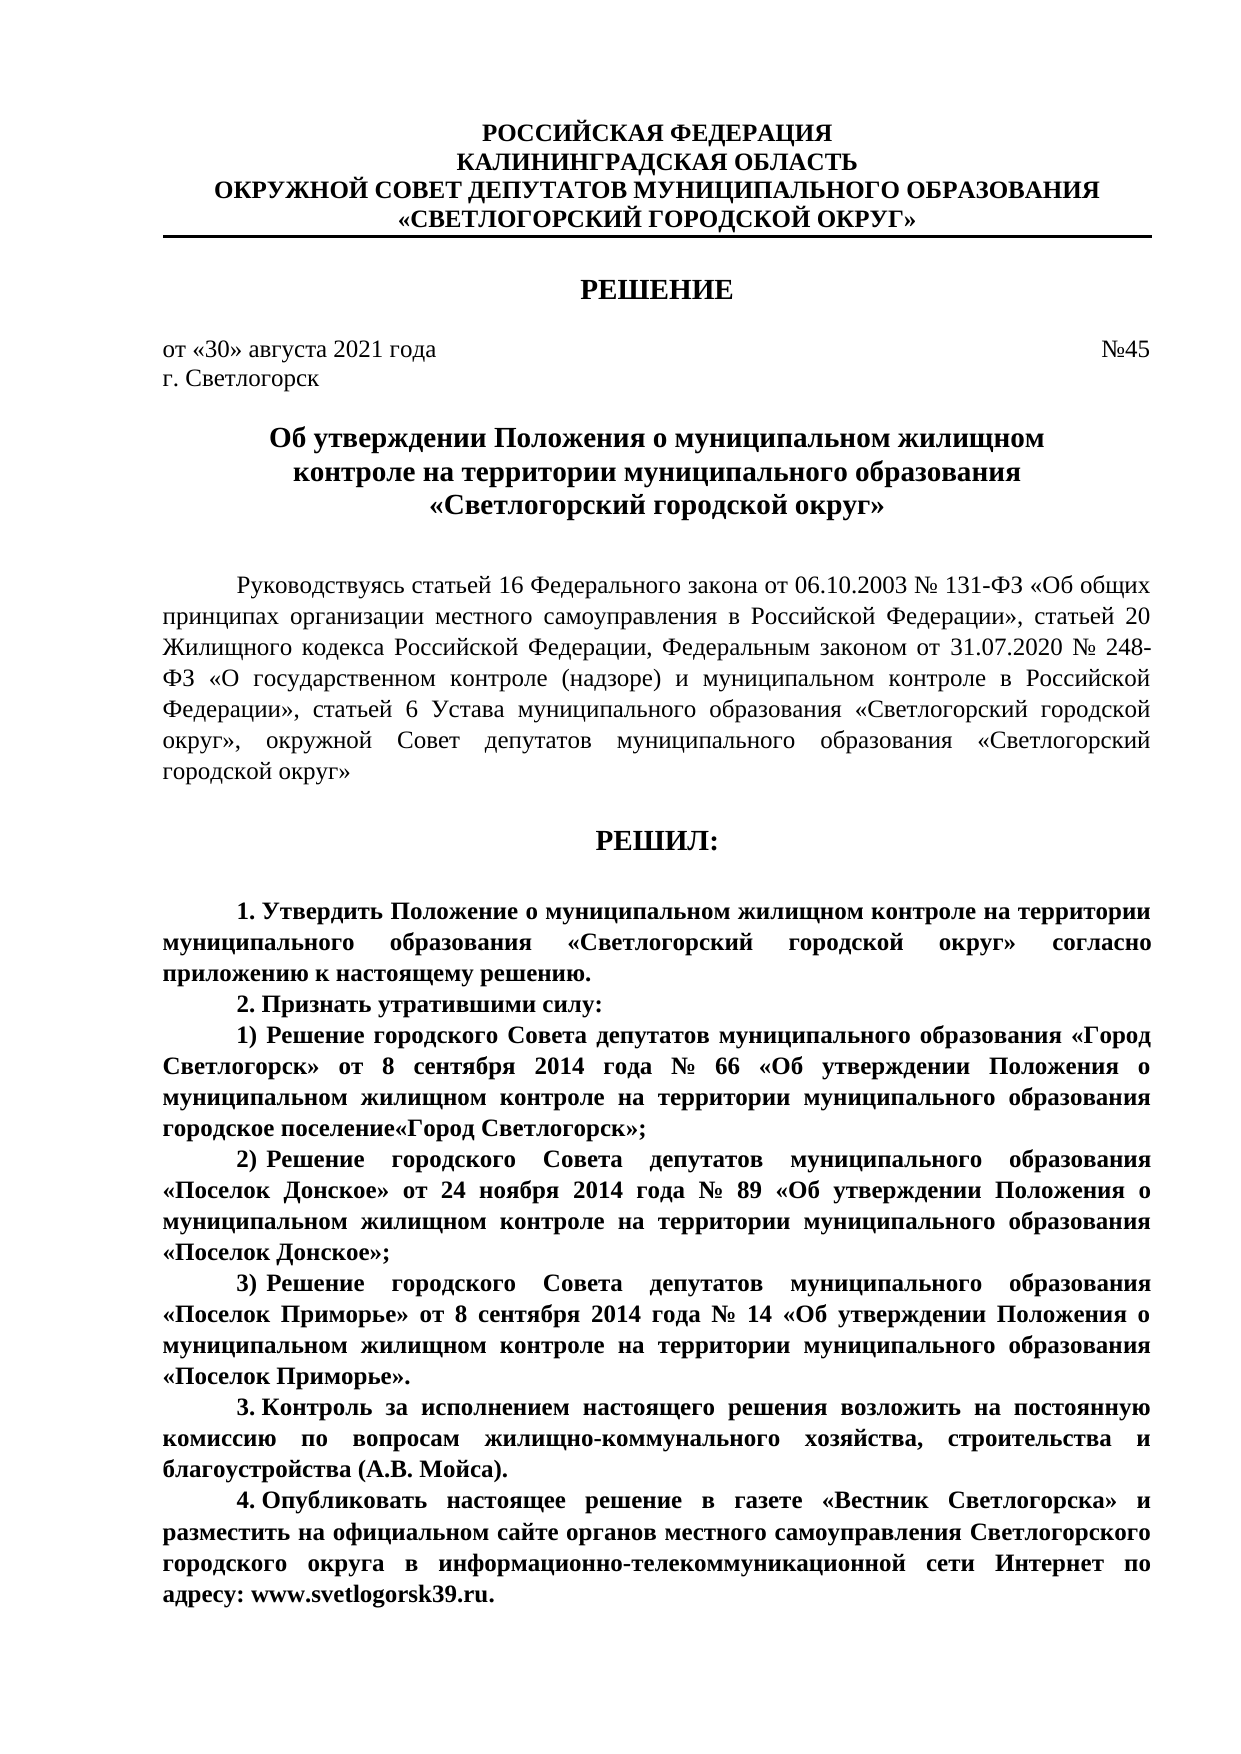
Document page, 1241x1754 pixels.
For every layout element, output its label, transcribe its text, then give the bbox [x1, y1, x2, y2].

list Решение городского Совета депутатов муниципального образования «Город Светлогорск» от 8 сентября 2014 года № 66 «Об утверждении Положения о муниципальном жилищном контроле на территории муниципального образования городское поселение«Город Светлогорск»; [162, 1020, 1152, 1142]
text РОССИЙСКАЯ ФЕДЕРАЦИЯ [162, 118, 1152, 147]
text «Светлогорский городской округ» [162, 487, 1152, 521]
text «СВЕТЛОГОРСКИЙ ГОРОДСКОЙ ОКРУГ» [162, 204, 1152, 238]
text КАЛИНИНГРАДСКАЯ ОБЛАСТЬ [162, 147, 1152, 176]
text Руководствуясь статьей 16 Федерального закона от 06.10.2003 № 131-ФЗ «Об общих принципах организации местного самоуправления в Российской Федерации», статьей 20 Жилищного кодекса Российской Федерации, Федеральным законом от 31.07.2020 № 248-ФЗ «О государственном контроле (надзоре) и муниципальном контроле в Российской Федерации», статьей 6 Устава муниципального образования «Светлогорский городской округ», окружной Совет депутатов муниципального образования «Светлогорский городской округ» [162, 570, 1152, 785]
text от «30» августа 2021 года №45 [162, 334, 1152, 363]
text Об утверждении Положения о муниципальном жилищном [162, 420, 1152, 454]
list Решение городского Совета депутатов муниципального образования «Поселок Донское» от 24 ноября 2014 года № 89 «Об утверждении Положения о муниципальном жилищном контроле на территории муниципального образования «Поселок Донское»; [162, 1144, 1152, 1266]
list Опубликовать настоящее решение в газете «Вестник Светлогорска» и разместить на официальном сайте органов местного самоуправления Светлогорского городского округа в информационно-телекоммуникационной сети Интернет по адресу: www.svetlogorsk39.ru. [162, 1486, 1152, 1607]
list Утвердить Положение о муниципальном жилищном контроле на территории муниципального образования «Светлогорский городской округ» согласно приложению к настоящему решению. [162, 896, 1152, 987]
list Решение городского Совета депутатов муниципального образования «Поселок Приморье» от 8 сентября 2014 года № 14 «Об утверждении Положения о муниципальном жилищном контроле на территории муниципального образования «Поселок Приморье». [162, 1268, 1152, 1390]
text г. Светлогорск [162, 363, 1152, 392]
text РЕШИЛ: [162, 823, 1152, 857]
text ОКРУЖНОЙ СОВЕТ ДЕПУТАТОВ МУНИЦИПАЛЬНОГО ОБРАЗОВАНИЯ [162, 176, 1152, 204]
list Признать утратившими силу: [162, 989, 1152, 1018]
text РЕШЕНИЕ [162, 272, 1152, 305]
list Контроль за исполнением настоящего решения возложить на постоянную комиссию по вопросам жилищно-коммунального хозяйства, строительства и благоустройства (А.В. Мойса). [162, 1392, 1152, 1483]
text контроле на территории муниципального образования [162, 454, 1152, 487]
